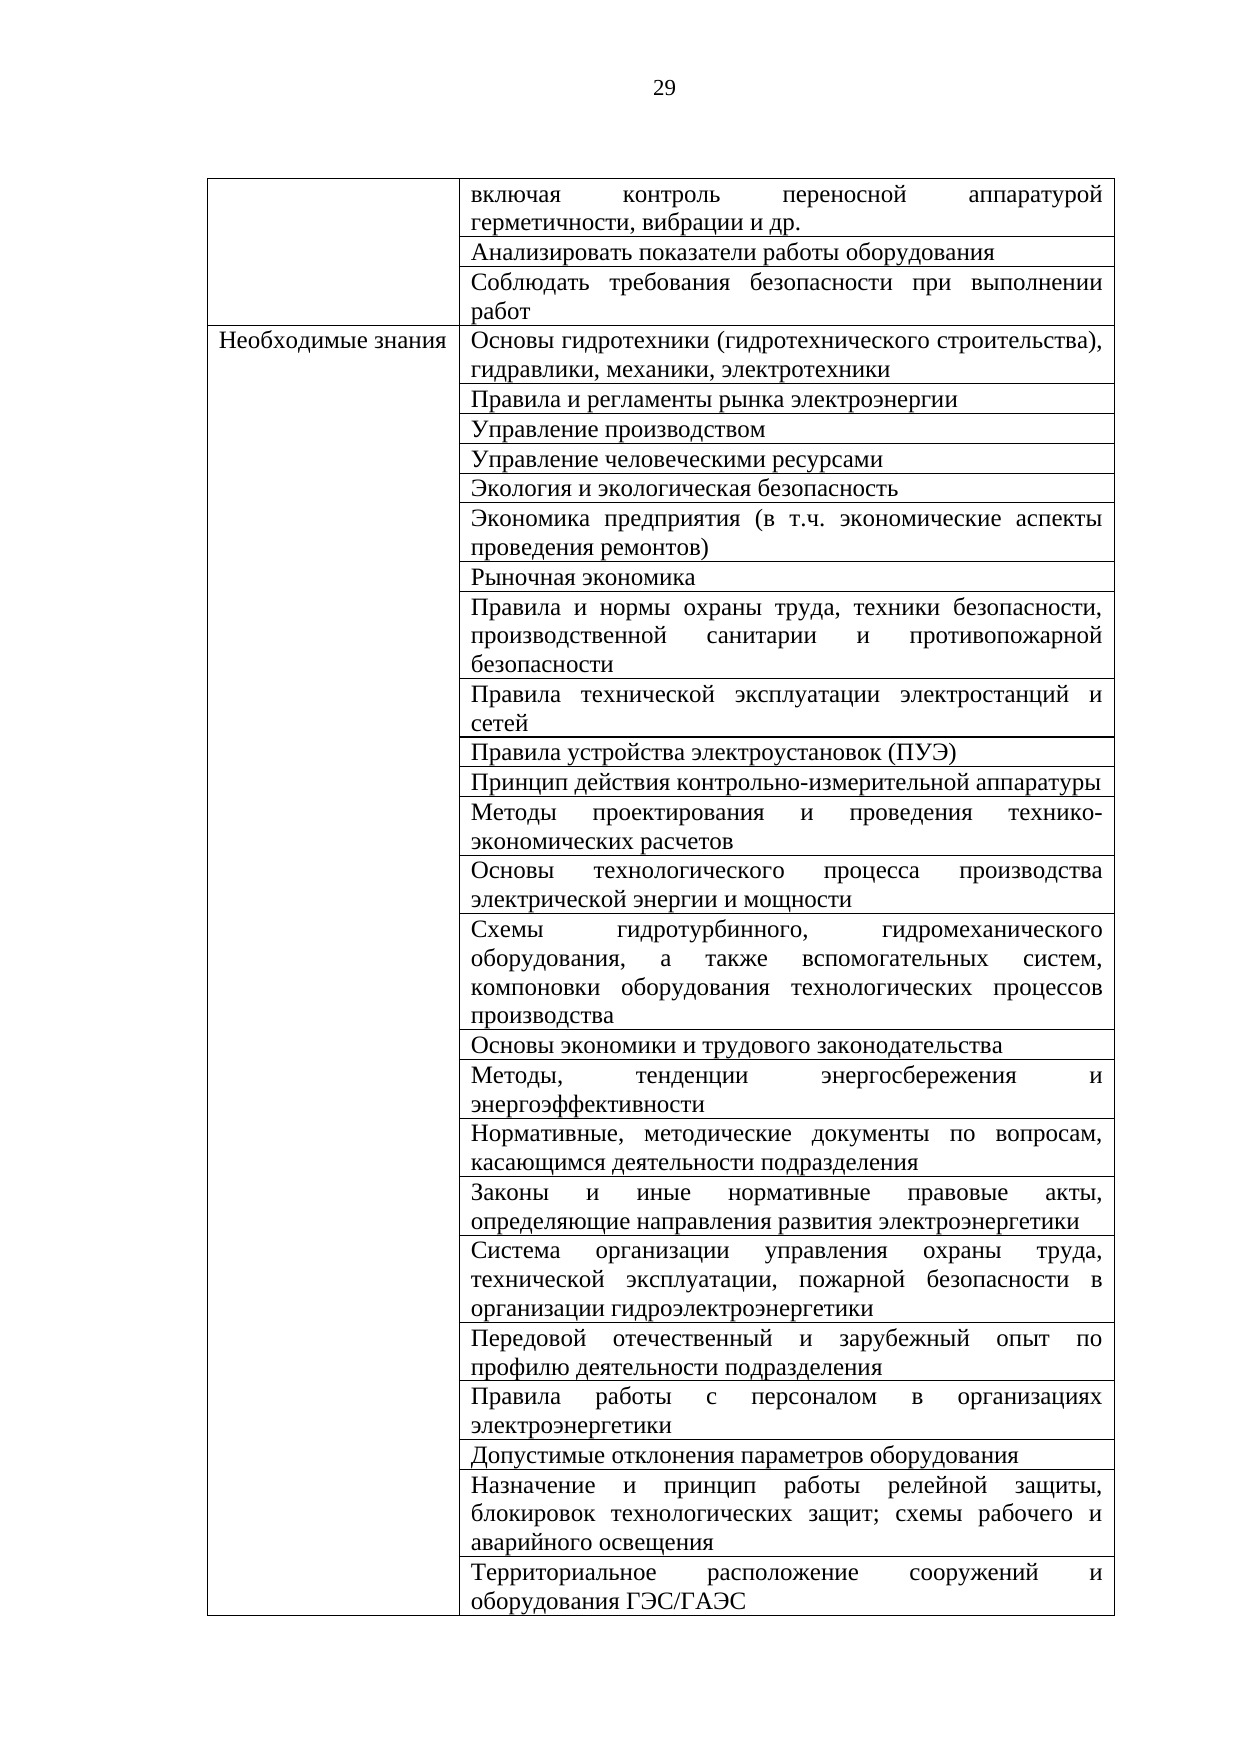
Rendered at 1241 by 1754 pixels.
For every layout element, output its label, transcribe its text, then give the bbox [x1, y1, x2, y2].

table_cell Основы технологического процесса производства электрической энергии и мощности [460, 856, 1114, 913]
table_cell Анализировать показатели работы оборудования [460, 237, 1114, 266]
table_cell Экология и экологическая безопасность [460, 474, 1114, 502]
table_cell Допустимые отклонения параметров оборудования [460, 1440, 1114, 1469]
table_cell Основы экономики и трудового законодательства [460, 1030, 1114, 1059]
table_cell Управление производством [460, 414, 1114, 443]
table_cell Соблюдать требования безопасности при выполнении работ [460, 267, 1114, 324]
table_cell Экономика предприятия (в т.ч. экономические аспекты проведения ремонтов) [460, 503, 1114, 561]
table_cell Методы, тенденции энергосбережения и энергоэффективности [460, 1060, 1114, 1117]
table_cell Основы гидротехники (гидротехнического строительства), гидравлики, механики, электротехники [460, 326, 1114, 383]
table_cell Схемы гидротурбинного, гидромеханического оборудования, а также вспомогательных систем, компоновки оборудования технологических процессов производства [460, 914, 1114, 1029]
table_cell Рыночная экономика [460, 562, 1114, 591]
table_cell Правила и нормы охраны труда, техники безопасности, производственной санитарии и противопожарной безопасности [460, 592, 1114, 678]
table_cell Законы и иные нормативные правовые акты, определяющие направления развития электроэнергетики [460, 1177, 1114, 1234]
table_cell Передовой отечественный и зарубежный опыт по профилю деятельности подразделения [460, 1323, 1114, 1380]
table_cell Система организации управления охраны труда, технической эксплуатации, пожарной безопасности в организации гидроэлектроэнергетики [460, 1236, 1114, 1322]
table_cell Правила устройства электроустановок (ПУЭ) [460, 738, 1114, 766]
table_cell Нормативные, методические документы по вопросам, касающимся деятельности подразделения [460, 1119, 1114, 1176]
table_cell Правила технической эксплуатации электростанций и сетей [460, 679, 1114, 736]
table_cell Необходимые знания [208, 326, 459, 1614]
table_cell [460, 179, 1114, 236]
table_cell Управление человеческими ресурсами [460, 444, 1114, 472]
table_cell Принцип действия контрольно-измерительной аппаратуры [460, 767, 1114, 796]
table_cell Назначение и принцип работы релейной защиты, блокировок технологических защит; схемы рабочего и аварийного освещения [460, 1470, 1114, 1556]
table_cell Территориальное расположение сооружений и оборудования ГЭС/ГАЭС [460, 1557, 1114, 1614]
table_cell Правила работы с персоналом в организациях электроэнергетики [460, 1381, 1114, 1439]
table_cell Методы проектирования и проведения технико-экономических расчетов [460, 797, 1114, 854]
table_cell Правила и регламенты рынка электроэнергии [460, 384, 1114, 413]
